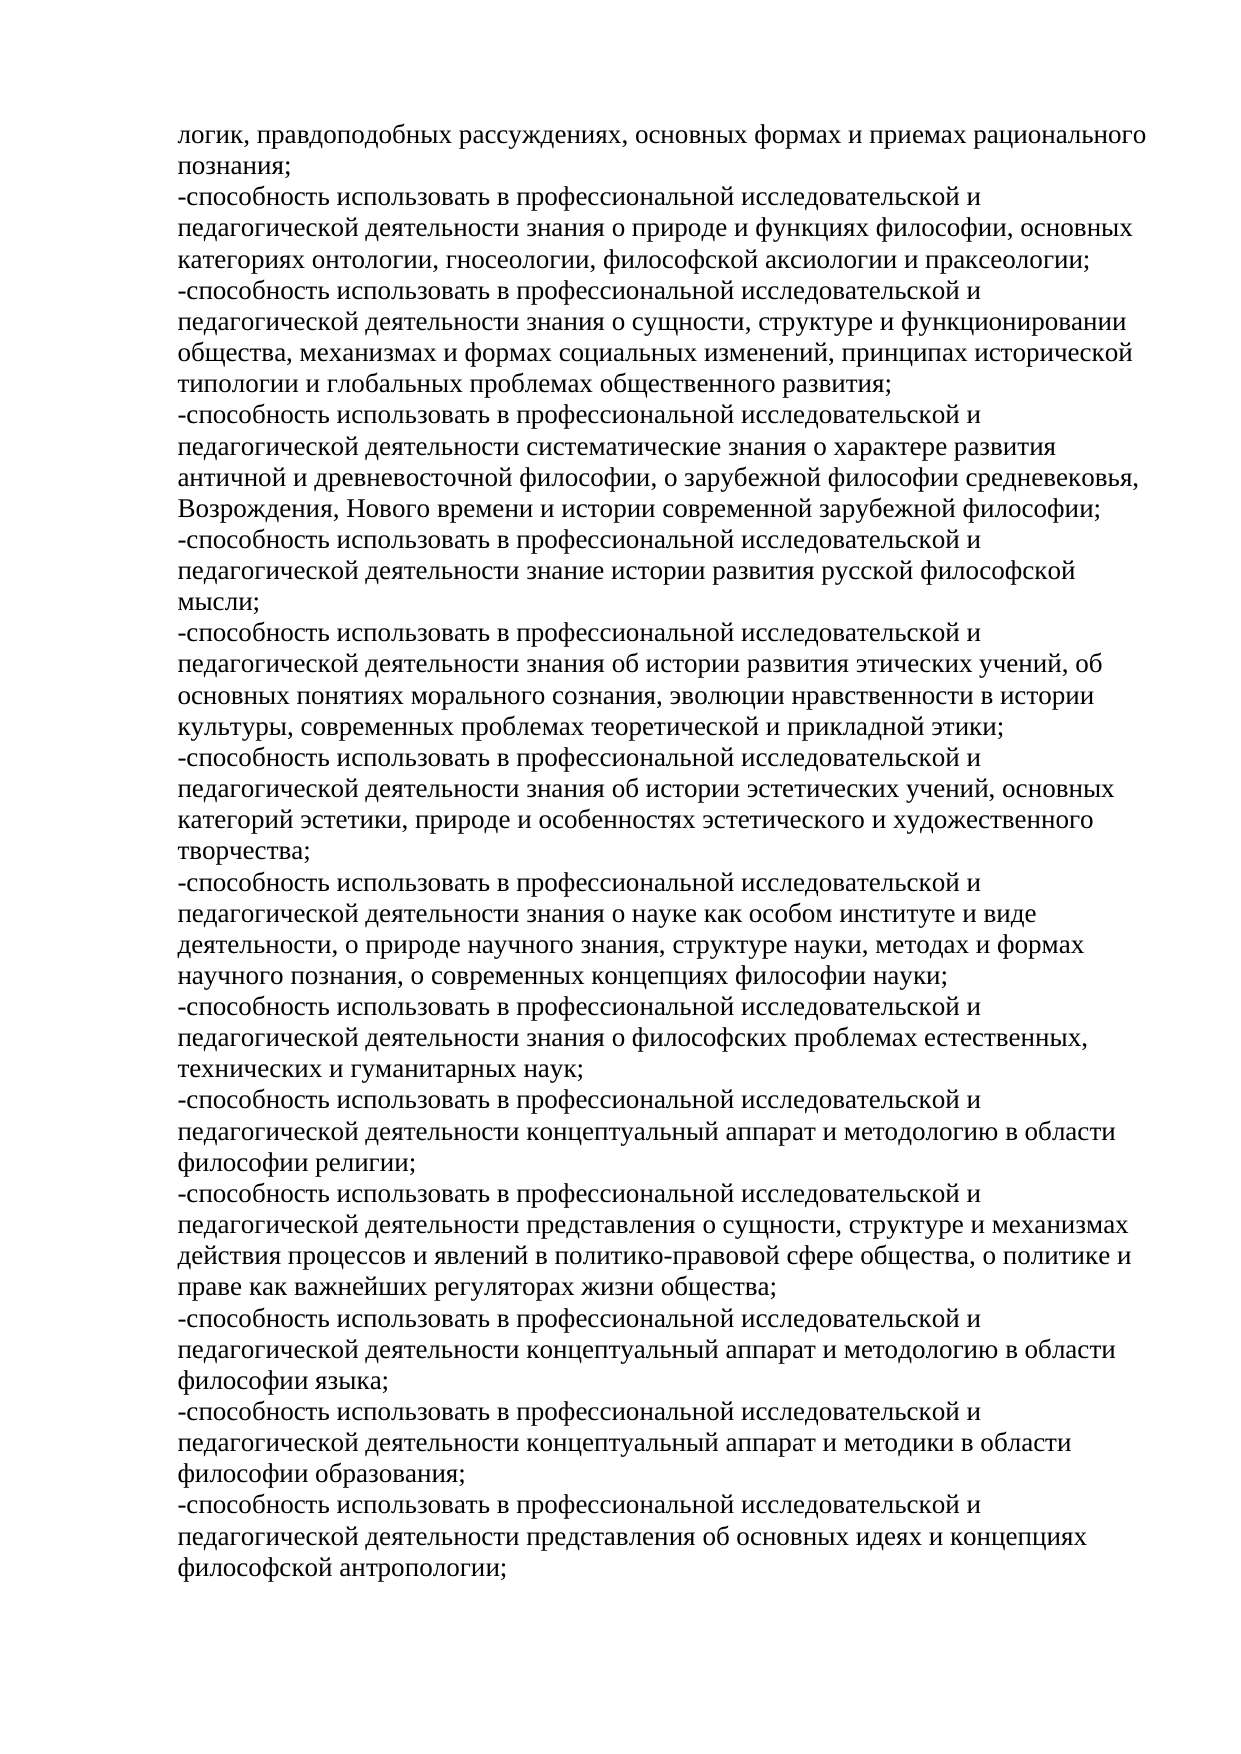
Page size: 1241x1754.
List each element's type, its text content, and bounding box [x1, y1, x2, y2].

text -способность использовать в профессиональной исследовательской и [177, 1302, 1152, 1333]
text -способность использовать в профессиональной исследовательской и [177, 616, 1152, 648]
text педагогической деятельности представления о сущности, структуре и механизмах действия процессов и явлений в политико-правовой сфере общества, о политике и праве как важнейших регуляторах жизни общества; [177, 1208, 1152, 1302]
text педагогической деятельности представления об основных идеях и концепциях философской антропологии; [177, 1520, 1152, 1582]
text -способность использовать в профессиональной исследовательской и [177, 398, 1152, 429]
text -способность использовать в профессиональной исследовательской и [177, 274, 1152, 305]
text -способность использовать в профессиональной исследовательской и [177, 1084, 1152, 1115]
text педагогической деятельности концептуальный аппарат и методики в области философии образования; [177, 1426, 1152, 1488]
text -способность использовать в профессиональной исследовательской и [177, 1488, 1152, 1520]
text -способность использовать в профессиональной исследовательской и [177, 1395, 1152, 1426]
text педагогической деятельности концептуальный аппарат и методологию в области философии языка; [177, 1333, 1152, 1395]
text педагогической деятельности знание истории развития русской философской мысли; [177, 554, 1152, 616]
text -способность использовать в профессиональной исследовательской и [177, 523, 1152, 554]
text -способность использовать в профессиональной исследовательской и [177, 990, 1152, 1021]
text педагогической деятельности знания об истории развития этических учений, об основных понятиях морального сознания, эволюции нравственности в истории культуры, современных проблемах теоретической и прикладной этики; [177, 648, 1152, 741]
text педагогической деятельности знания об истории эстетических учений, основных категорий эстетики, природе и особенностях эстетического и художественного творчества; [177, 772, 1152, 866]
text педагогической деятельности знания о сущности, структуре и функционировании общества, механизмах и формах социальных изменений, принципах исторической типологии и глобальных проблемах общественного развития; [177, 305, 1152, 398]
text педагогической деятельности знания о философских проблемах естественных, технических и гуманитарных наук; [177, 1021, 1152, 1084]
text -способность использовать в профессиональной исследовательской и [177, 741, 1152, 772]
text педагогической деятельности знания о природе и функциях философии, основных категориях онтологии, гносеологии, философской аксиологии и праксеологии; [177, 212, 1152, 274]
text педагогической деятельности концептуальный аппарат и методологию в области философии религии; [177, 1115, 1152, 1177]
text -способность использовать в профессиональной исследовательской и [177, 180, 1152, 212]
text педагогической деятельности систематические знания о характере развития античной и древневосточной философии, о зарубежной философии средневековья, Возрождения, Нового времени и истории современной зарубежной философии; [177, 429, 1152, 523]
text -способность использовать в профессиональной исследовательской и [177, 866, 1152, 897]
text -способность использовать в профессиональной исследовательской и [177, 1177, 1152, 1208]
text педагогической деятельности знания о науке как особом институте и виде деятельности, о природе научного знания, структуре науки, методах и формах научного познания, о современных концепциях философии науки; [177, 897, 1152, 990]
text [177, 118, 1152, 180]
